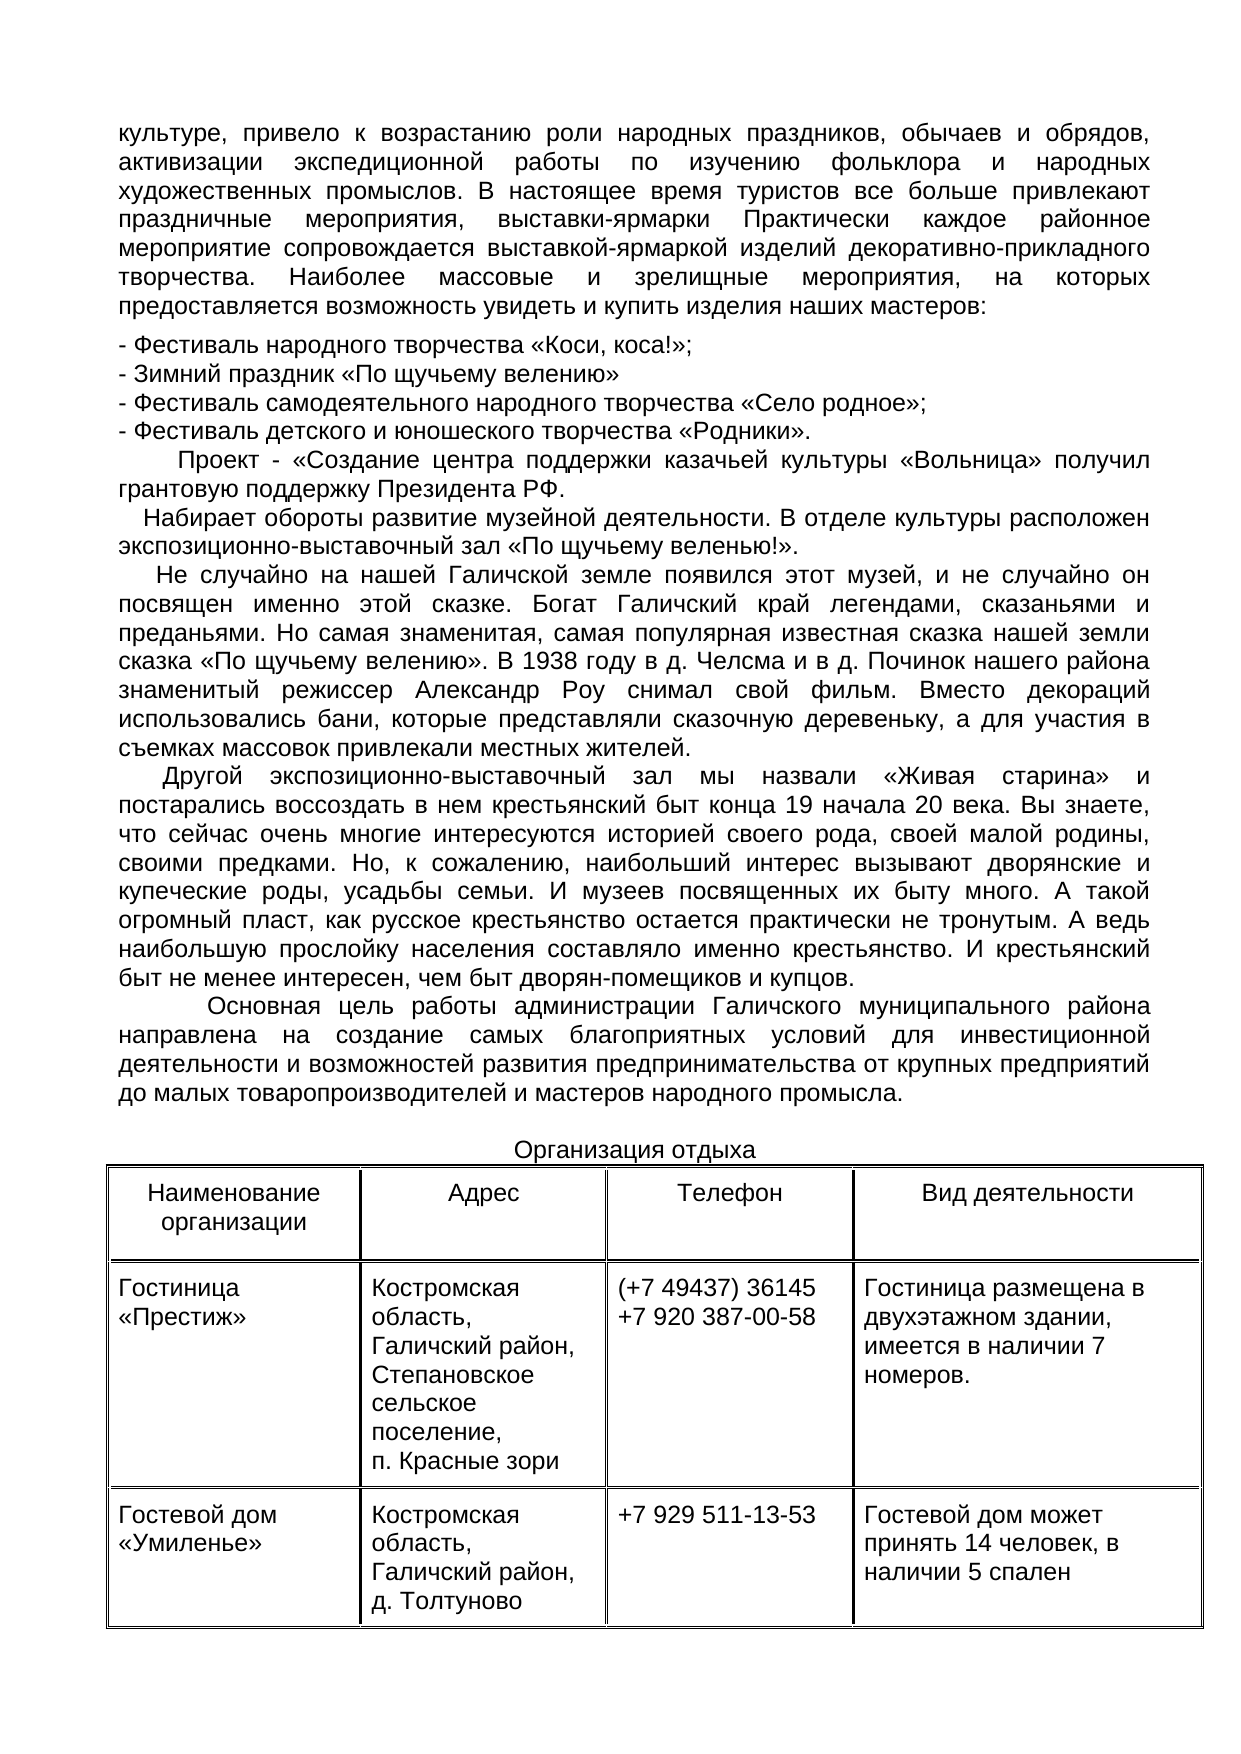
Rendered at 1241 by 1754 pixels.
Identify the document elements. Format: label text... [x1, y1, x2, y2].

text - Фестиваль детского и юношеского творчества «Родники». [118, 416, 1152, 445]
text Другой экспозиционно-выставочный зал мы назвали «Живая старина» и постарались воссоздать в нем крестьянский быт конца 19 начала 20 века. Вы знаете, что сейчас очень многие интересуются историей своего рода, своей малой родины, своими предками. Но, к сожалению, наибольший интерес вызывают дворянские и купеческие роды, усадьбы семьи. И музеев посвященных их быту много. А такой огромный пласт, как русское крестьянство остается практически не тронутым. А ведь наибольшую прослойку населения составляло именно крестьянство. И крестьянский быт не менее интересен, чем быт дворян-помещиков и купцов. [118, 761, 1152, 991]
text Набирает обороты развитие музейной деятельности. В отделе культуры расположен экспозиционно-выставочный зал «По щучьему веленью!». [118, 502, 1152, 560]
table_cell Гостевой дом «Умиленье» [107, 1486, 360, 1626]
table_cell +7 929 511-13-53 [607, 1489, 853, 1626]
table_cell Гостевой дом может принять 14 человек, в наличии 5 спален [853, 1486, 1202, 1626]
text - Фестиваль самодеятельного народного творчества «Село родное»; [118, 387, 1152, 416]
text Организация отдыха [118, 1135, 1152, 1164]
text Не случайно на нашей Галичской земле появился этот музей, и не случайно он посвящен именно этой сказке. Богат Галичский край легендами, сказаньями и преданьями. Но самая знаменитая, самая популярная известная сказка нашей земли сказка «По щучьему велению». В 1938 году в д. Челсма и в д. Починок нашего района знаменитый режиссер Александр Роу снимал свой фильм. Вместо декораций использовались бани, которые представляли сказочную деревеньку, а для участия в съемках массовок привлекали местных жителей. [118, 560, 1152, 761]
table_header Вид деятельности [853, 1168, 1201, 1259]
table_cell Костромская область, Галичский район, д. Толтуново [360, 1489, 607, 1626]
table_cell Костромская область, Галичский район, Степановское сельское поселение, п. Красные зори [362, 1263, 605, 1486]
table_header Наименование организации [109, 1168, 360, 1259]
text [118, 118, 1152, 319]
text Проект - «Создание центра поддержки казачьей культуры «Вольница» получил грантовую поддержку Президента РФ. [118, 445, 1152, 502]
table_cell Гостиница «Престиж» [109, 1259, 359, 1486]
text - Фестиваль народного творчества «Коси, коса!»; [118, 330, 1152, 359]
text Основная цель работы администрации Галичского муниципального района направлена на создание самых благоприятных условий для инвестиционной деятельности и возможностей развития предпринимательства от крупных предприятий до малых товаропроизводителей и мастеров народного промысла. [118, 991, 1152, 1106]
text - Зимний праздник «По щучьему велению» [118, 359, 1152, 387]
table_header Адрес [360, 1168, 607, 1259]
table_cell (+7 49437) 36145 +7 920 387-00-58 [608, 1263, 852, 1486]
table_header Телефон [607, 1166, 853, 1259]
table_cell Гостиница размещена в двухэтажном здании, имеется в наличии 7 номеров. [855, 1259, 1201, 1486]
